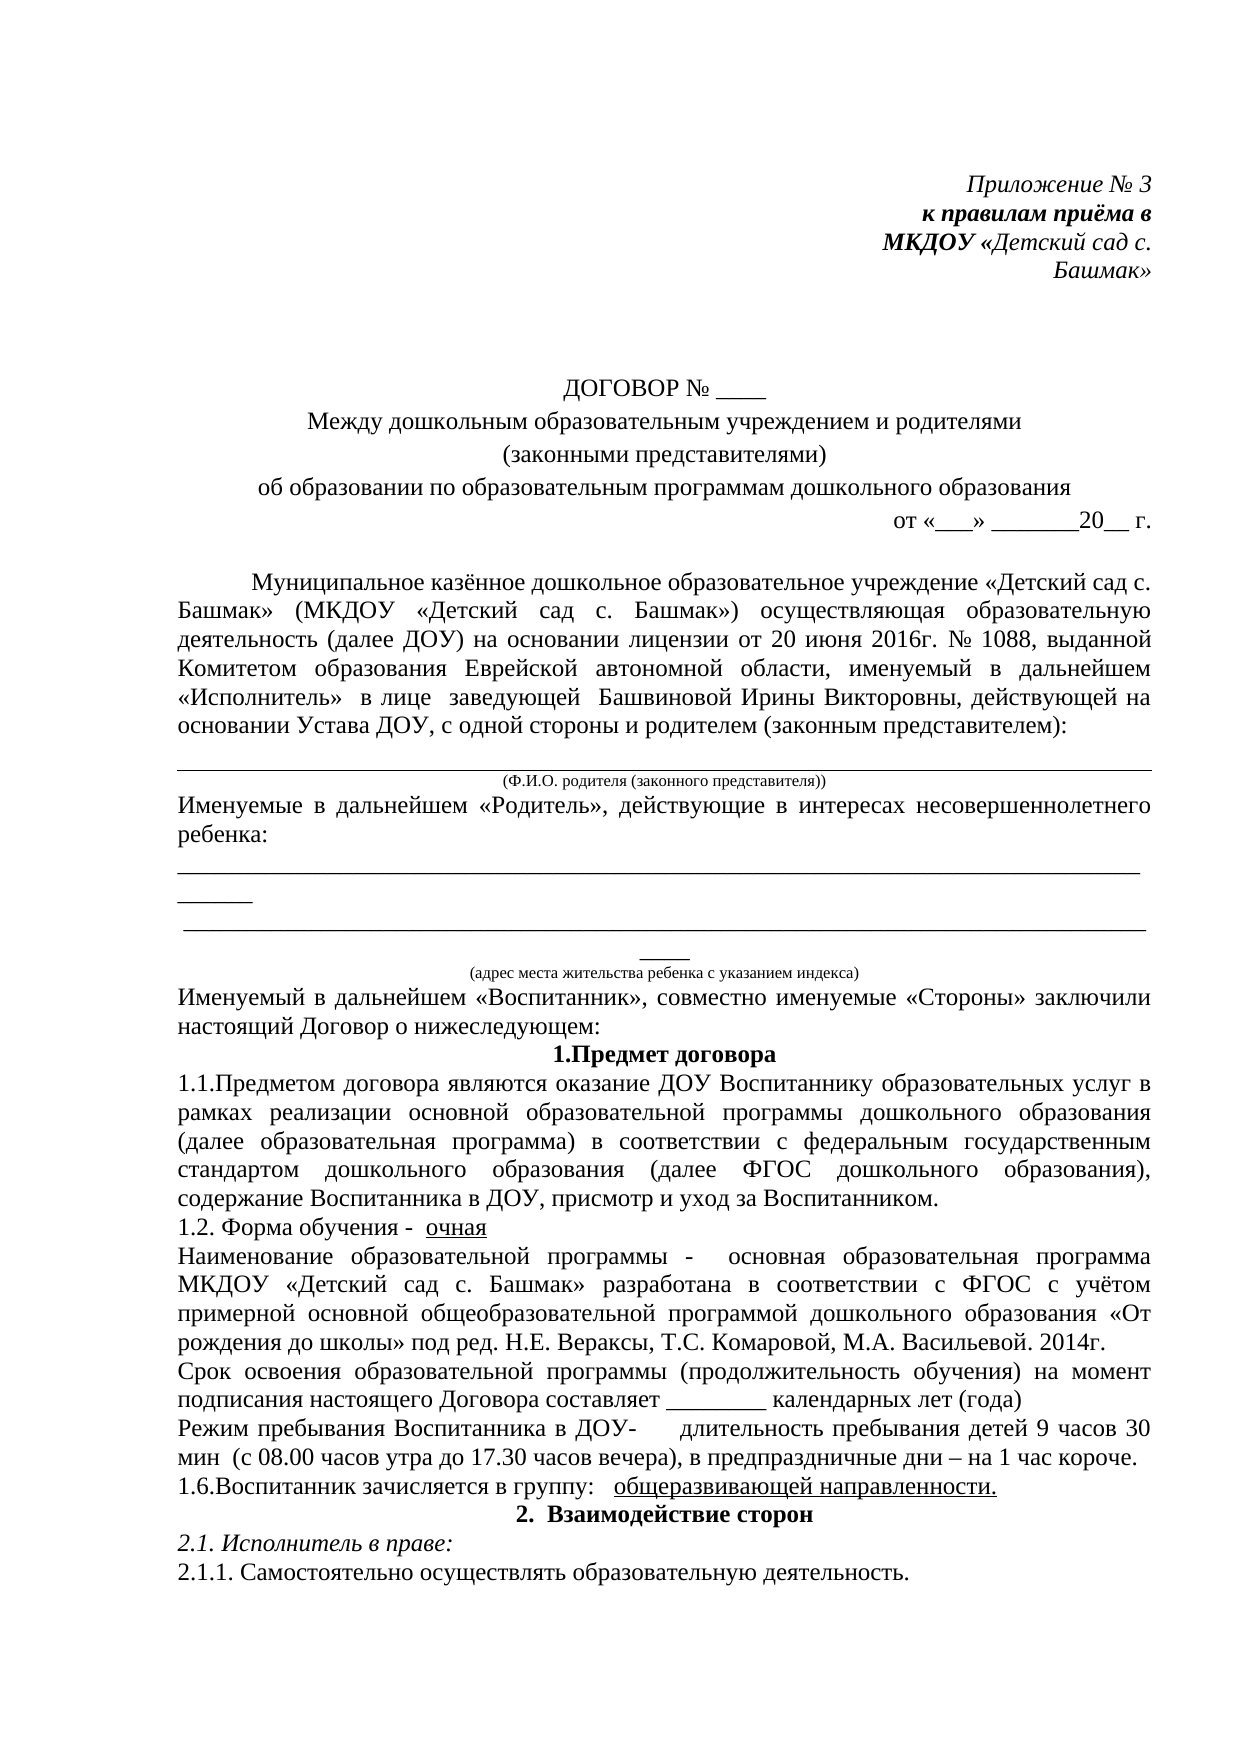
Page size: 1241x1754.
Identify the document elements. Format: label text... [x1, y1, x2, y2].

text Наименование образовательной программы - основная образовательная программа МКДОУ «Детский сад с. Башмак» разработана в соответствии с ФГОС с учётом примерной основной общеобразовательной программой дошкольного образования «От рождения до школы» под ред. Н.Е. Вераксы, Т.С. Комаровой, М.А. Васильевой. 2014г. [177, 1241, 1152, 1356]
text Именуемые в дальнейшем «Родитель», действующие в интересах несовершеннолетнего ребенка: ___________________________________________________________________________________ [177, 790, 1152, 905]
text Приложение № 3 [177, 169, 1152, 198]
text 1.Предмет договора [177, 1039, 1152, 1068]
text Срок освоения образовательной программы (продолжительность обучения) на момент подписания настоящего Договора составляет ________ календарных лет (года) [177, 1356, 1152, 1413]
text об образовании по образовательным программам дошкольного образования [177, 472, 1152, 501]
text 2. Взаимодействие сторон [177, 1499, 1152, 1528]
text ДОГОВОР № ____ [177, 373, 1152, 402]
text 1.1.Предметом договора являются оказание ДОУ Воспитаннику образовательных услуг в рамках реализации основной образовательной программы дошкольного образования (далее образовательная программа) в соответствии с федеральным государственным стандартом дошкольного образования (далее ФГОС дошкольного образования), содержание Воспитанника в ДОУ, присмотр и уход за Воспитанником. [177, 1068, 1152, 1212]
text 2.1. Исполнитель в праве: [177, 1528, 1152, 1557]
text 2.1.1. Самостоятельно осуществлять образовательную деятельность. [177, 1557, 1152, 1586]
text к правилам приёма в [177, 198, 1152, 227]
text _________________________________________________________________________________ [177, 905, 1152, 963]
text Режим пребывания Воспитанника в ДОУ- длительность пребывания детей 9 часов 30 мин (с 08.00 часов утра до 17.30 часов вечера), в предпраздничные дни – на 1 час короче. [177, 1413, 1152, 1471]
text Муниципальное казённое дошкольное образовательное учреждение «Детский сад с. Башмак» (МКДОУ «Детский сад с. Башмак») осуществляющая образовательную деятельность (далее ДОУ) на основании лицензии от 20 июня 2016г. № 1088, выданной Комитетом образования Еврейской автономной области, именуемый в дальнейшем «Исполнитель» в лице заведующей Башвиновой Ирины Викторовны, действующей на основании Устава ДОУ, с одной стороны и родителем (законным представителем): [177, 567, 1152, 739]
text 1.2. Форма обучения - очная [177, 1212, 1152, 1241]
text от «___» _______20__ г. [177, 505, 1152, 534]
text Именуемый в дальнейшем «Воспитанник», совместно именуемые «Стороны» заключили настоящий Договор о нижеследующем: [177, 982, 1152, 1039]
text (законными представителями) [177, 439, 1152, 468]
text МКДОУ «Детский сад с. Башмак» [177, 227, 1152, 284]
text (Ф.И.О. родителя (законного представителя)) [177, 771, 1152, 790]
text Между дошкольным образовательным учреждением и родителями [177, 406, 1152, 435]
text (адрес места жительства ребенка с указанием индекса) [177, 963, 1152, 982]
text 1.6.Воспитанник зачисляется в группу: общеразвивающей направленности. [177, 1471, 1152, 1499]
